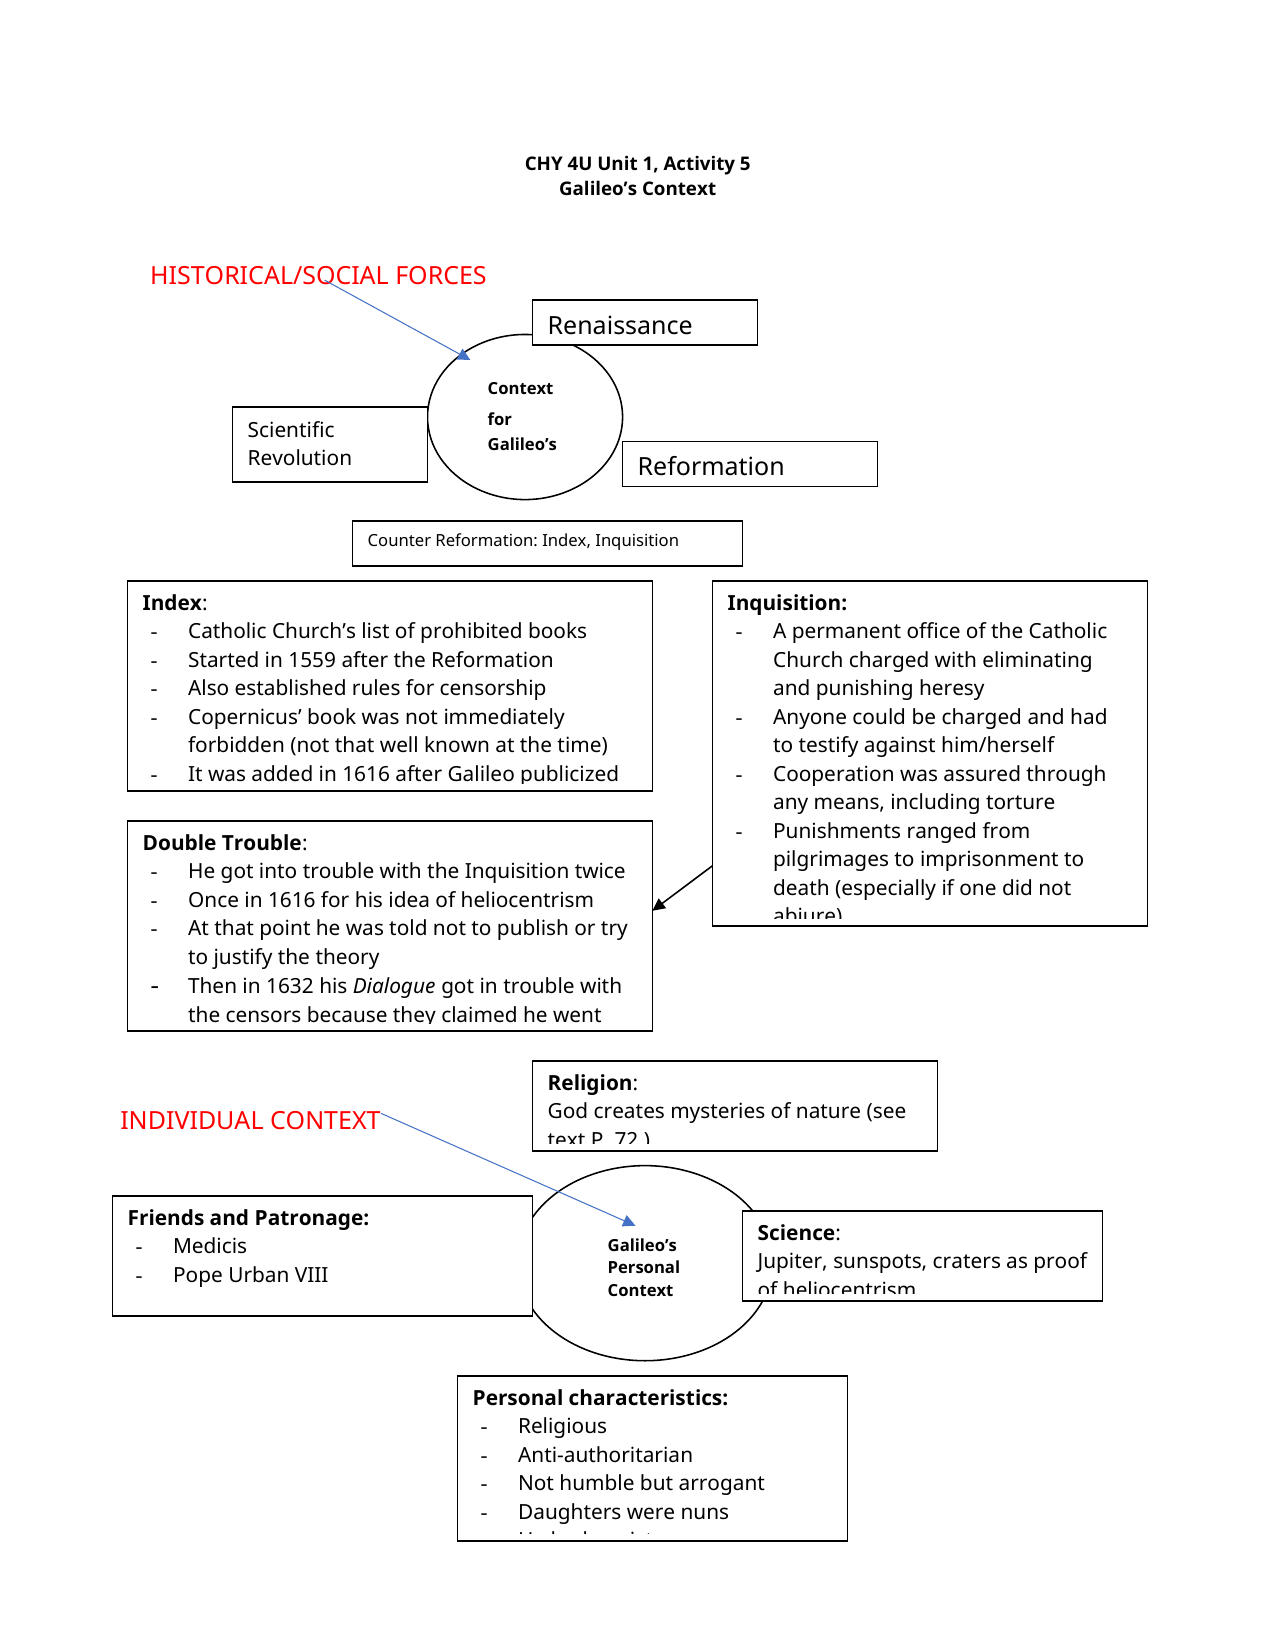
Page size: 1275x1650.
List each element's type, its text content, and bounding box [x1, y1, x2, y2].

text CHY 4U Unit 1, Activity 5 [150, 150, 1125, 176]
text HISTORICAL/SOCIAL FORCES [150, 258, 1125, 292]
text Galileo’s Context [150, 176, 1125, 201]
